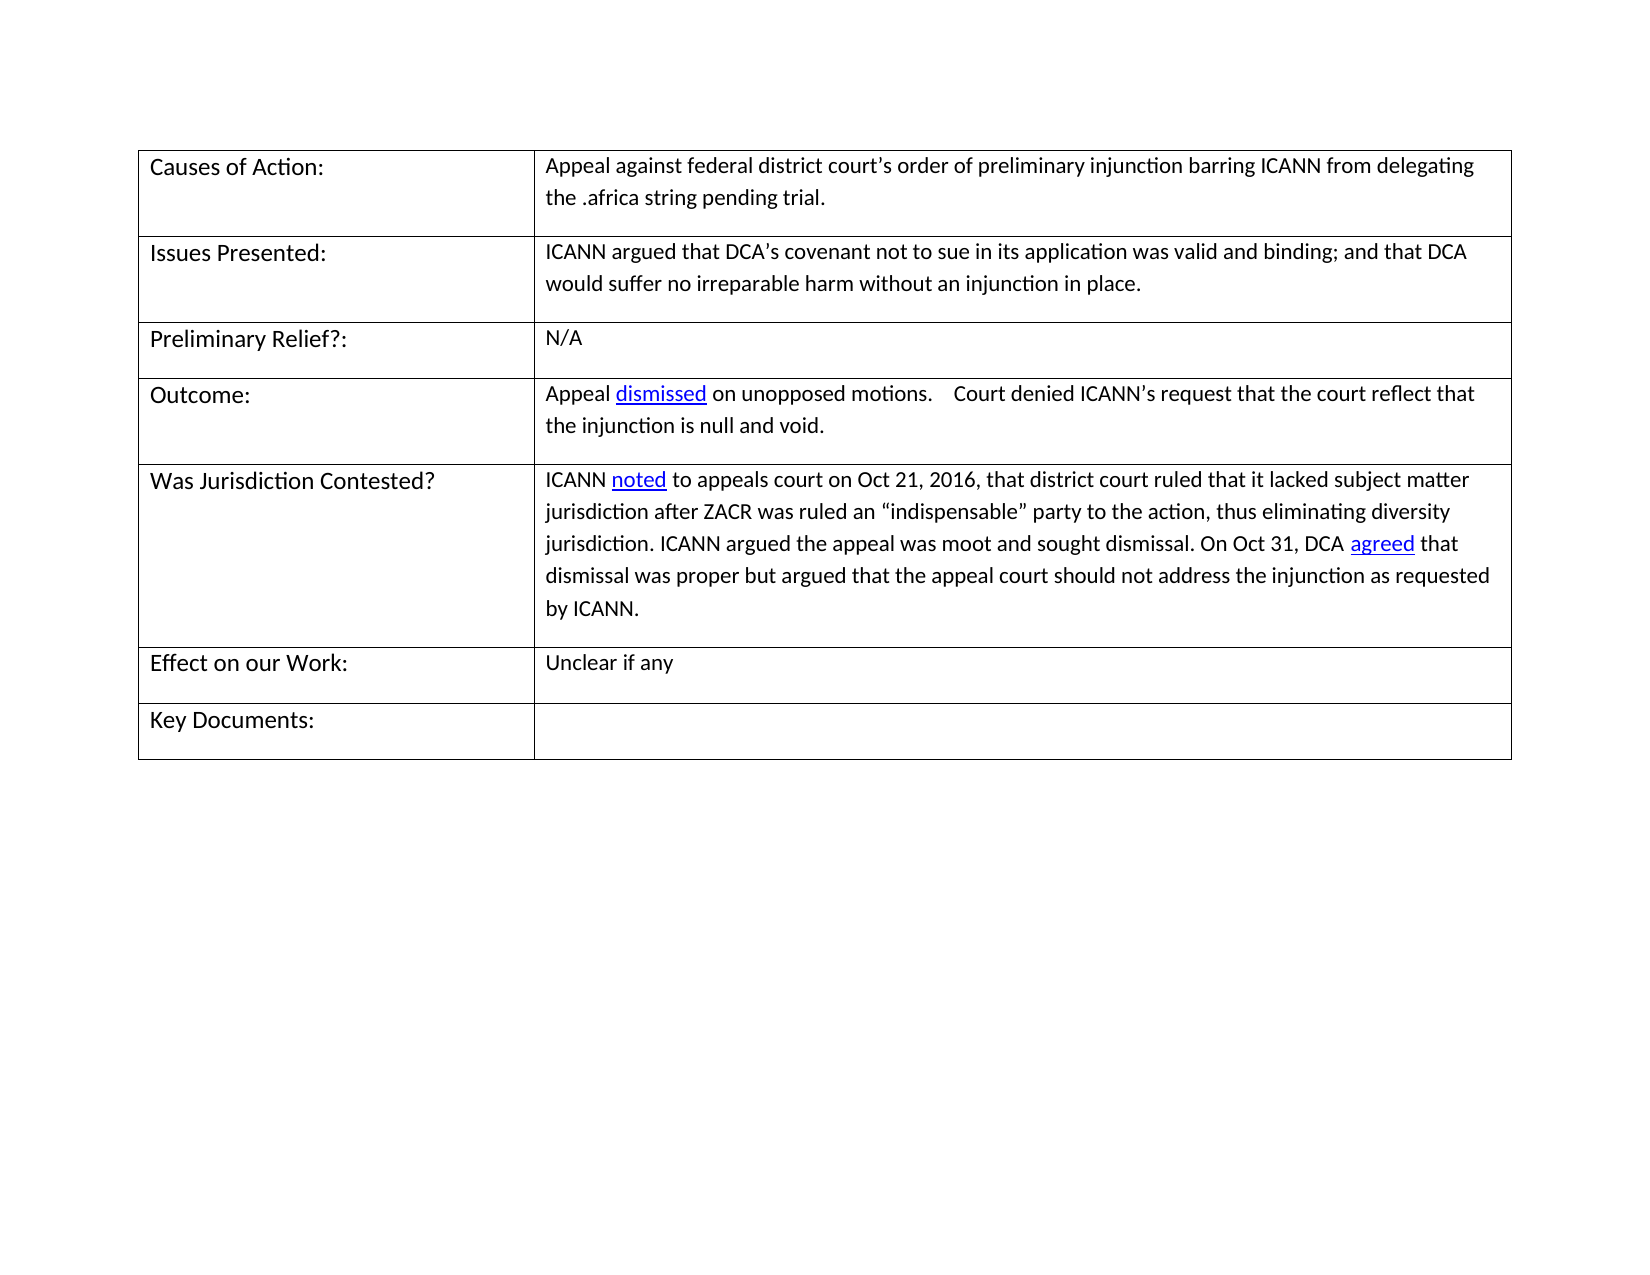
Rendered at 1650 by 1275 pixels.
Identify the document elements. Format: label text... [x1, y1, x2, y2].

table_cell Causes of Action: [139, 151, 534, 236]
table_cell Effect on our Work: [139, 648, 534, 703]
table_cell Appeal against federal district court’s order of preliminary injunction barring ICANN from delegating the .africa string pending trial. [535, 151, 1511, 236]
table_cell Preliminary Relief?: [139, 323, 534, 378]
table_cell ICANN noted to appeals court on Oct 21, 2016, that district court ruled that it lacked subject matter jurisdiction after ZACR was ruled an “indispensable” party to the action, thus eliminating diversity jurisdiction. ICANN argued the appeal was moot and sought dismissal. On Oct 31, DCA agreed that dismissal was proper but argued that the appeal court should not address the injunction as requested by ICANN. [535, 465, 1511, 647]
table_cell Outcome: [139, 379, 534, 464]
table_cell Issues Presented: [139, 237, 534, 322]
table_cell [535, 704, 1511, 759]
table_cell N/A [535, 323, 1511, 378]
table_cell Key Documents: [139, 704, 534, 759]
table_cell Appeal dismissed on unopposed motions. Court denied ICANN’s request that the court reflect that the injunction is null and void. [535, 379, 1511, 464]
table_cell ICANN argued that DCA’s covenant not to sue in its application was valid and binding; and that DCA would suffer no irreparable harm without an injunction in place. [535, 237, 1511, 322]
table_cell Unclear if any [535, 648, 1511, 703]
table_cell Was Jurisdiction Contested? [139, 465, 534, 647]
